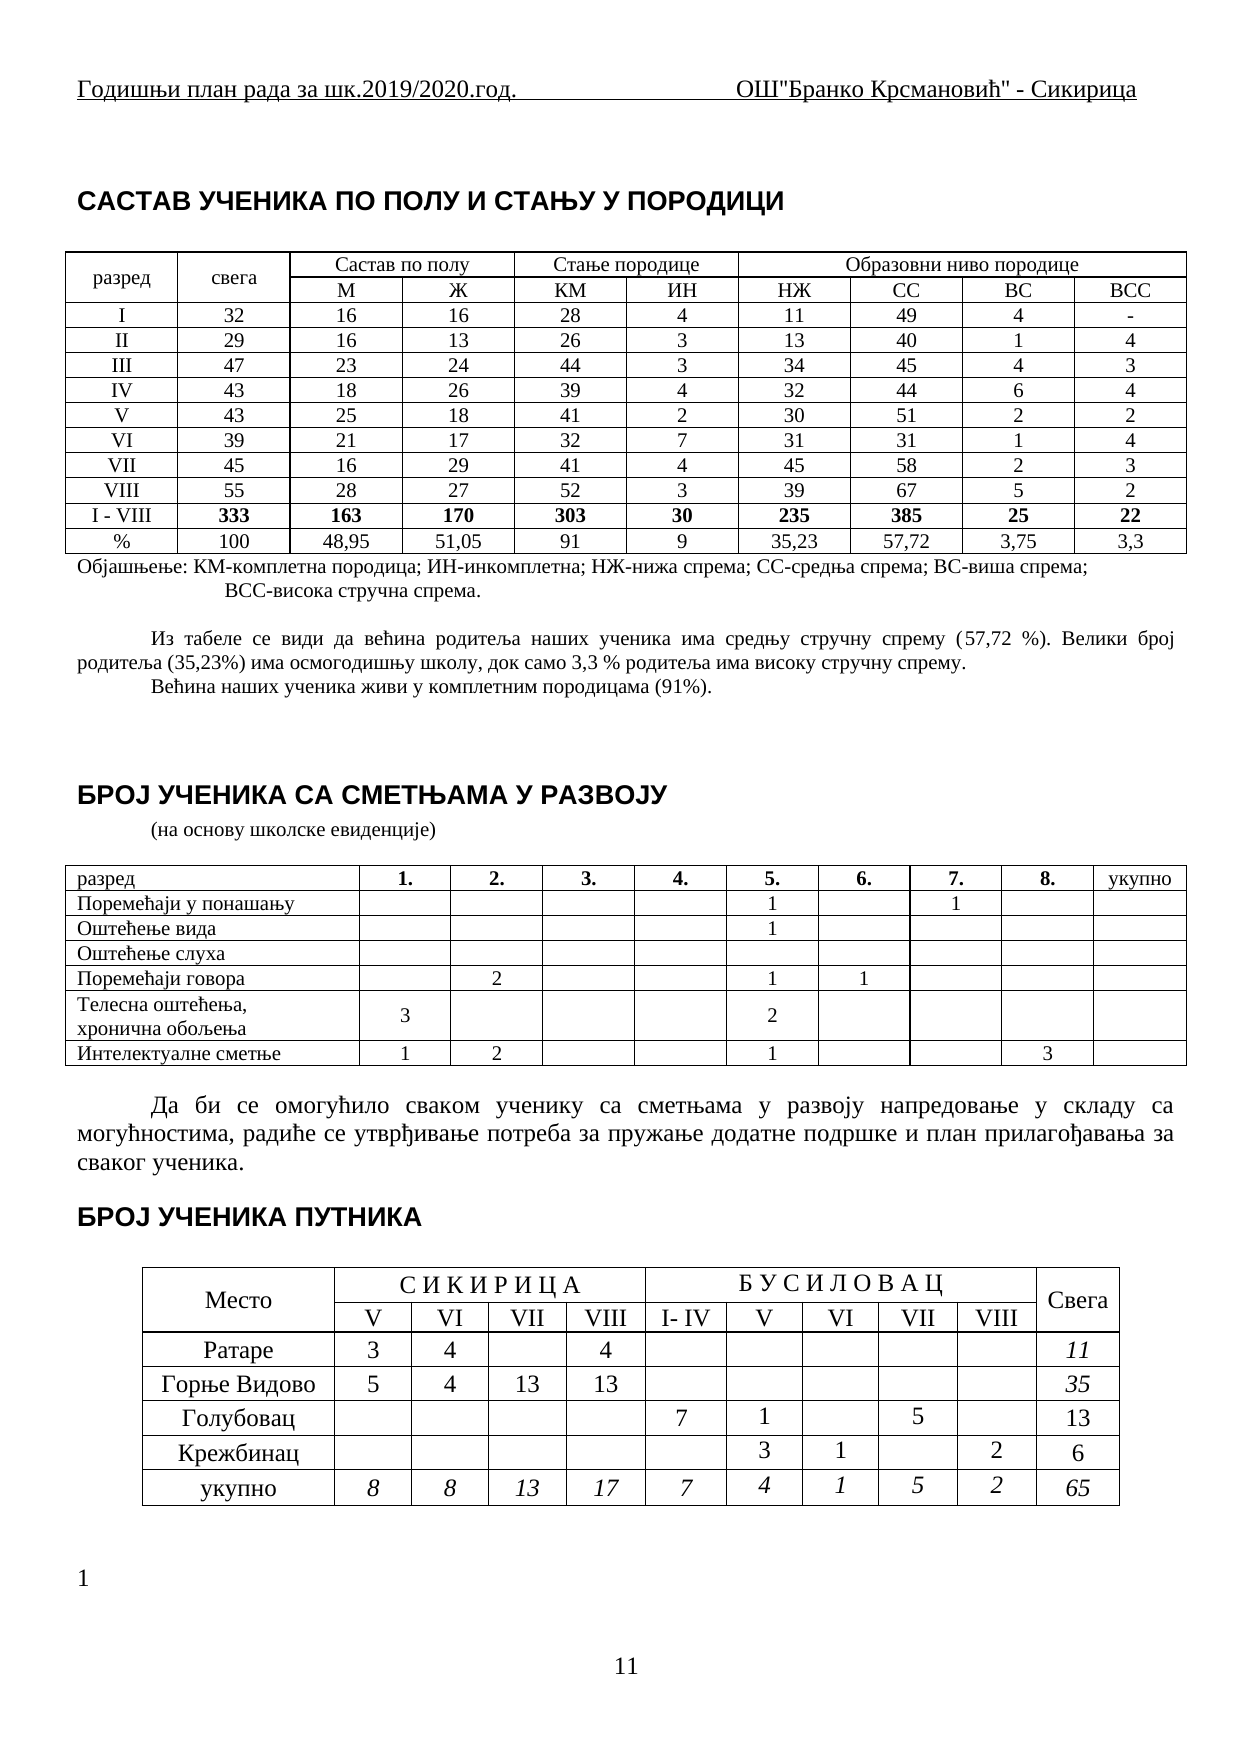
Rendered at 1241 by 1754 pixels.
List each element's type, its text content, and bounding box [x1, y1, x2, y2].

table_cell 55 [178, 478, 289, 502]
table_cell 4 [627, 303, 738, 327]
table_cell [819, 916, 909, 940]
table_cell VIII [567, 1303, 645, 1331]
table_cell ИН [627, 278, 738, 302]
table_cell 2 [963, 403, 1074, 427]
table_cell 57,72 [851, 529, 962, 553]
table_cell [879, 1367, 957, 1400]
table_cell 3,75 [963, 529, 1074, 553]
table_cell 1 [803, 1436, 878, 1469]
table_cell 30 [739, 403, 850, 427]
table_cell [911, 991, 1001, 1039]
table_cell II [66, 328, 177, 352]
table_cell [1094, 966, 1186, 990]
table_cell 2 [451, 966, 542, 990]
table_cell [646, 1367, 726, 1400]
table_header Свега [1037, 1268, 1119, 1331]
table_cell 58 [851, 453, 962, 477]
table_cell [1094, 991, 1186, 1039]
table_cell V [335, 1303, 411, 1331]
table_header Место [143, 1268, 334, 1331]
table_cell 44 [515, 353, 626, 377]
table_cell НЖ [739, 278, 850, 302]
table_cell [635, 991, 726, 1039]
table_cell [819, 1041, 909, 1065]
text (на основу школске евиденције) [77, 817, 1175, 841]
table_cell Оштећење слуха [66, 941, 359, 965]
table_cell 52 [515, 478, 626, 502]
table_cell 2 [1075, 478, 1186, 502]
table_cell [646, 1333, 726, 1366]
table_cell 100 [178, 529, 289, 553]
table_header разред [66, 866, 359, 890]
table_cell [727, 1333, 802, 1366]
table_cell 2 [958, 1470, 1036, 1505]
table_cell 4 [1075, 378, 1186, 402]
table_cell 4 [412, 1333, 488, 1366]
table_cell 6 [963, 378, 1074, 402]
table_cell Горње Видово [143, 1367, 334, 1400]
table_cell 3 [627, 353, 738, 377]
table_cell 25 [291, 403, 402, 427]
table_cell 49 [851, 303, 962, 327]
table_cell [567, 1436, 645, 1469]
text Да би се омогућило сваком ученику са сметњама у развоју напредовање у складу са могућностима, радиће се утврђивање потреба за пружање додатне подршке и план прилагођавања за сваког ученика. [77, 1090, 1175, 1176]
table_cell 2 [627, 403, 738, 427]
text 1 [77, 1563, 1175, 1592]
table_cell V [66, 403, 177, 427]
table_cell ВС [963, 278, 1074, 302]
table_header укупно [1094, 866, 1186, 890]
table_cell V [727, 1303, 802, 1331]
table_header Састав по полу [291, 253, 514, 276]
table_cell 40 [851, 328, 962, 352]
table_cell 4 [963, 353, 1074, 377]
table_cell VII [489, 1303, 566, 1331]
table_cell [1002, 966, 1093, 990]
table_cell VI [66, 428, 177, 452]
table_cell [1002, 941, 1093, 965]
table_cell [489, 1436, 566, 1469]
table_cell 333 [178, 504, 289, 527]
table_cell [543, 966, 634, 990]
table_cell 17 [403, 428, 514, 452]
table_cell 1 [911, 891, 1001, 915]
table_cell 5 [963, 478, 1074, 502]
table_header 3. [543, 866, 634, 890]
table_cell 4 [1075, 428, 1186, 452]
table_cell 45 [178, 453, 289, 477]
table_cell 170 [403, 504, 514, 527]
table_cell 18 [403, 403, 514, 427]
table_cell [958, 1401, 1036, 1434]
table_cell [543, 891, 634, 915]
table_cell [635, 941, 726, 965]
table_cell 1 [727, 916, 818, 940]
table_header разред [66, 253, 177, 302]
table_header 4. [635, 866, 726, 890]
table_cell 4 [567, 1333, 645, 1366]
table_cell 4 [727, 1470, 802, 1505]
table_cell [489, 1401, 566, 1434]
table_cell [543, 916, 634, 940]
subtitle БРОЈ УЧЕНИКА ПУТНИКА [77, 1201, 1175, 1232]
table_cell 35,23 [739, 529, 850, 553]
table_cell [1002, 916, 1093, 940]
table_cell 39 [739, 478, 850, 502]
table_cell [451, 891, 542, 915]
table_cell [1094, 891, 1186, 915]
table_header С И К И Р И Ц А [335, 1268, 645, 1302]
table_header 5. [727, 866, 818, 890]
table_cell 385 [851, 504, 962, 527]
table_cell [958, 1333, 1036, 1366]
table_cell [567, 1401, 645, 1434]
table_cell 91 [515, 529, 626, 553]
table_cell 11 [1037, 1333, 1119, 1366]
table_cell [1094, 916, 1186, 940]
table_cell [819, 891, 909, 915]
table_cell 29 [403, 453, 514, 477]
table_cell I- IV [646, 1303, 726, 1331]
table_cell 24 [403, 353, 514, 377]
table_cell 5 [879, 1470, 957, 1505]
table_cell 5 [879, 1401, 957, 1434]
table_cell IV [66, 378, 177, 402]
table_cell 3,3 [1075, 529, 1186, 553]
table_cell 2 [727, 991, 818, 1039]
table_cell 39 [515, 378, 626, 402]
table_cell 13 [489, 1470, 566, 1505]
table_cell 4 [1075, 328, 1186, 352]
table_cell [335, 1436, 411, 1469]
table_cell 1 [963, 428, 1074, 452]
table_cell Ж [403, 278, 514, 302]
table_cell 44 [851, 378, 962, 402]
table_cell VI [803, 1303, 878, 1331]
table_cell 1 [727, 966, 818, 990]
table_cell [635, 891, 726, 915]
table_cell [879, 1333, 957, 1366]
table_cell 43 [178, 403, 289, 427]
table_cell 16 [403, 303, 514, 327]
table_cell 1 [963, 328, 1074, 352]
table_cell 1 [803, 1470, 878, 1505]
table_cell 51,05 [403, 529, 514, 553]
table_cell КМ [515, 278, 626, 302]
table_cell [958, 1367, 1036, 1400]
table_cell [635, 966, 726, 990]
table_cell [911, 941, 1001, 965]
table_cell 2 [963, 453, 1074, 477]
table_cell 2 [1075, 403, 1186, 427]
table_cell 3 [627, 478, 738, 502]
table_cell 67 [851, 478, 962, 502]
table_cell 22 [1075, 504, 1186, 527]
table_cell 8 [335, 1470, 411, 1505]
table_cell [646, 1436, 726, 1469]
table_cell 8 [412, 1470, 488, 1505]
table_cell Крежбинац [143, 1436, 334, 1469]
table_cell 13 [567, 1367, 645, 1400]
table_cell 7 [646, 1470, 726, 1505]
table_cell [360, 916, 450, 940]
table_cell 303 [515, 504, 626, 527]
text Већина наших ученика живи у комплетним породицама (91%). [77, 674, 1175, 698]
table_cell 7 [646, 1401, 726, 1434]
table_cell 11 [739, 303, 850, 327]
table_cell [803, 1367, 878, 1400]
table_cell VI [412, 1303, 488, 1331]
table_cell 45 [739, 453, 850, 477]
table_header 1. [360, 866, 450, 890]
table_cell 39 [178, 428, 289, 452]
table_cell 26 [515, 328, 626, 352]
subtitle САСТАВ УЧЕНИКА ПО ПОЛУ И СТАЊУ У ПОРОДИЦИ [77, 185, 1175, 216]
table_cell [911, 966, 1001, 990]
table_cell 16 [291, 303, 402, 327]
table_header 8. [1002, 866, 1093, 890]
table_header Образовни ниво породице [739, 253, 1186, 276]
table_cell [543, 991, 634, 1039]
table_header Б У С И Л О В А Ц [646, 1268, 1036, 1302]
table_cell VII [66, 453, 177, 477]
table_cell 3 [335, 1333, 411, 1366]
table_cell Поремећаји говора [66, 966, 359, 990]
table_cell 9 [627, 529, 738, 553]
table_cell [412, 1401, 488, 1434]
table_cell [911, 916, 1001, 940]
table_cell 48,95 [291, 529, 402, 553]
table_cell 5 [335, 1367, 411, 1400]
table_cell 17 [567, 1470, 645, 1505]
table_cell М [291, 278, 402, 302]
table_cell Голубовац [143, 1401, 334, 1434]
table_header Стање породице [515, 253, 738, 276]
table_cell [727, 941, 818, 965]
table_cell % [66, 529, 177, 553]
table_cell [451, 941, 542, 965]
table_cell [360, 941, 450, 965]
table_cell 27 [403, 478, 514, 502]
table_cell Ратаре [143, 1333, 334, 1366]
table_cell [1094, 941, 1186, 965]
table_cell 35 [1037, 1367, 1119, 1400]
table_cell [335, 1401, 411, 1434]
table_cell - [1075, 303, 1186, 327]
table_cell [819, 991, 909, 1039]
table_header 6. [819, 866, 909, 890]
table_cell 3 [1075, 353, 1186, 377]
table_cell Интелектуалне сметње [66, 1041, 359, 1065]
table_cell 28 [291, 478, 402, 502]
table_cell 1 [360, 1041, 450, 1065]
table_cell 4 [627, 453, 738, 477]
table_cell [803, 1333, 878, 1366]
text Објашњење: КМ-комплетна породица; ИН-инкомплетна; НЖ-нижа спрема; СС-средња спрема; ВС-виша спрема; [77, 554, 1175, 578]
table_cell 1 [727, 891, 818, 915]
table_cell [635, 916, 726, 940]
table_cell СС [851, 278, 962, 302]
table_header свега [178, 253, 289, 302]
table_cell [911, 1041, 1001, 1065]
table_header 2. [451, 866, 542, 890]
table_cell 235 [739, 504, 850, 527]
table_cell 28 [515, 303, 626, 327]
table_cell 25 [963, 504, 1074, 527]
table_cell 26 [403, 378, 514, 402]
table_cell [1002, 891, 1093, 915]
table_cell 4 [627, 378, 738, 402]
table_cell [543, 941, 634, 965]
table_cell укупно [143, 1470, 334, 1505]
table_cell 13 [489, 1367, 566, 1400]
table_cell [1002, 991, 1093, 1039]
table_cell [451, 991, 542, 1039]
subtitle БРОЈ УЧЕНИКА СА СМЕТЊАМА У РАЗВОЈУ [77, 779, 1175, 811]
table_cell 7 [627, 428, 738, 452]
table_cell 2 [451, 1041, 542, 1065]
table_cell VIII [66, 478, 177, 502]
table_cell 13 [1037, 1401, 1119, 1434]
table_cell 18 [291, 378, 402, 402]
table_cell 65 [1037, 1470, 1119, 1505]
table_cell 51 [851, 403, 962, 427]
table_cell 6 [1037, 1436, 1119, 1469]
table_cell 34 [739, 353, 850, 377]
table_cell Поремећаји у понашању [66, 891, 359, 915]
table_cell Оштећење вида [66, 916, 359, 940]
table_cell 3 [1002, 1041, 1093, 1065]
text ВСС-висока стручна спрема. [151, 578, 1175, 602]
table_cell [360, 966, 450, 990]
table_cell 41 [515, 403, 626, 427]
table_cell 32 [178, 303, 289, 327]
table_cell 30 [627, 504, 738, 527]
table_cell 31 [739, 428, 850, 452]
table_cell 13 [403, 328, 514, 352]
table_cell 23 [291, 353, 402, 377]
table_cell [879, 1436, 957, 1469]
table_cell 29 [178, 328, 289, 352]
table_cell III [66, 353, 177, 377]
table_cell 47 [178, 353, 289, 377]
table_header 7. [911, 866, 1001, 890]
table_cell VII [879, 1303, 957, 1331]
table_cell 1 [727, 1041, 818, 1065]
table_cell 45 [851, 353, 962, 377]
table_cell [412, 1436, 488, 1469]
table_cell 16 [291, 453, 402, 477]
table_cell [727, 1367, 802, 1400]
table_cell 21 [291, 428, 402, 452]
table_cell 2 [958, 1436, 1036, 1469]
table_cell [803, 1401, 878, 1434]
table_cell 1 [819, 966, 909, 990]
table_cell 3 [1075, 453, 1186, 477]
table_cell ВСС [1075, 278, 1186, 302]
table_cell 16 [291, 328, 402, 352]
table_cell 3 [627, 328, 738, 352]
text Из табеле се види да већина родитеља наших ученика има средњу стручну спрему (57,72 %). Велики број родитеља (35,23%) има осмогодишњу школу, док само 3,3 % родитеља има високу стручну спрему. [77, 626, 1175, 674]
table_cell [1094, 1041, 1186, 1065]
table_cell 32 [515, 428, 626, 452]
table_cell [489, 1333, 566, 1366]
table_cell 43 [178, 378, 289, 402]
table_cell I [66, 303, 177, 327]
table_cell 163 [291, 504, 402, 527]
table_cell 31 [851, 428, 962, 452]
table_cell 3 [727, 1436, 802, 1469]
table_cell 41 [515, 453, 626, 477]
table_cell 13 [739, 328, 850, 352]
table_cell 4 [412, 1367, 488, 1400]
table_cell 4 [963, 303, 1074, 327]
table_cell [543, 1041, 634, 1065]
table_cell Телесна оштећења, хронична обољења [66, 991, 359, 1039]
table_cell [819, 941, 909, 965]
table_cell [360, 891, 450, 915]
table_cell 32 [739, 378, 850, 402]
table_cell 1 [727, 1401, 802, 1434]
table_cell [451, 916, 542, 940]
table_cell I - VIII [66, 504, 177, 527]
table_cell [635, 1041, 726, 1065]
table_cell VIII [958, 1303, 1036, 1331]
table_cell 3 [360, 991, 450, 1039]
